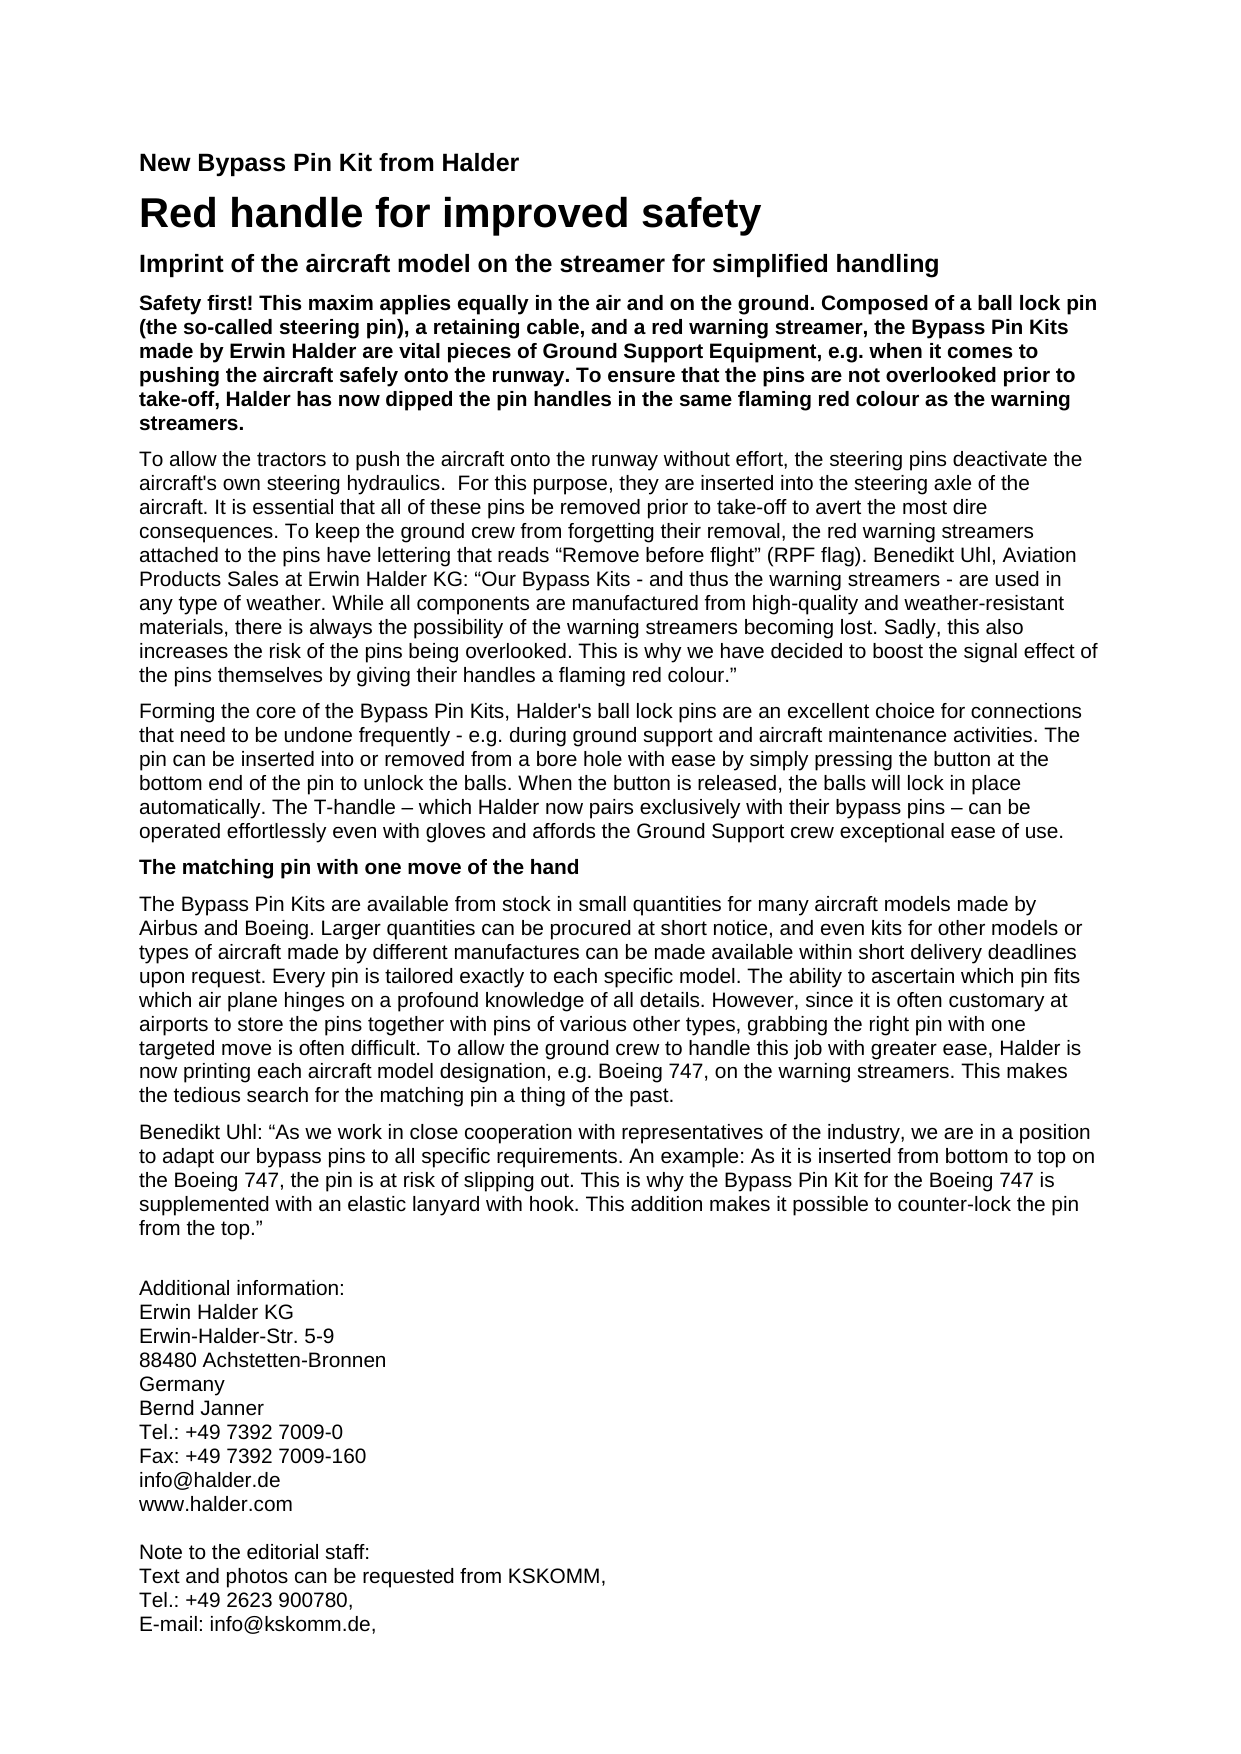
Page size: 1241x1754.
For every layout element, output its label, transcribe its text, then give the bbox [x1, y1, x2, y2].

text Note to the editorial staff: [139, 1539, 1101, 1563]
text info@halder.de [139, 1468, 1101, 1492]
text Erwin Halder KG [139, 1300, 1101, 1324]
text Red handle for improved safety [139, 189, 1101, 237]
text To allow the tractors to push the aircraft onto the runway without effort, the steering pins deactivate the aircraft's own steering hydraulics. For this purpose, they are inserted into the steering axle of the aircraft. It is essential that all of these pins be removed prior to take-off to avert the most dire consequences. To keep the ground crew from forgetting their removal, the red warning streamers attached to the pins have lettering that reads “Remove before flight” (RPF flag). Benedikt Uhl, Aviation Products Sales at Erwin Halder KG: “Our Bypass Kits - and thus the warning streamers - are used in any type of weather. While all components are manufactured from high-quality and weather-resistant materials, there is always the possibility of the warning streamers becoming lost. Sadly, this also increases the risk of the pins being overlooked. This is why we have decided to boost the signal effect of the pins themselves by giving their handles a flaming red colour.” [139, 447, 1101, 686]
text E-mail: info@kskomm.de, [139, 1611, 1101, 1635]
text Forming the core of the Bypass Pin Kits, Halder's ball lock pins are an excellent choice for connections that need to be undone frequently - e.g. during ground support and aircraft maintenance activities. The pin can be inserted into or removed from a bore hole with ease by simply pressing the button at the bottom end of the pin to unlock the balls. When the button is released, the balls will lock in place automatically. The T-handle – which Halder now pairs exclusively with their bypass pins – can be operated effortlessly even with gloves and affords the Ground Support crew exceptional ease of use. [139, 699, 1101, 843]
text www.halder.com [139, 1492, 1101, 1516]
text 88480 Achstetten-Bronnen [139, 1348, 1101, 1372]
text Germany [139, 1372, 1101, 1396]
text Tel.: +49 7392 7009-0 [139, 1420, 1101, 1444]
text Fax: +49 7392 7009-160 [139, 1444, 1101, 1468]
text Imprint of the aircraft model on the streamer for simplified handling [139, 249, 1101, 278]
text Safety first! This maxim applies equally in the air and on the ground. Composed of a ball lock pin (the so-called steering pin), a retaining cable, and a red warning streamer, the Bypass Pin Kits made by Erwin Halder are vital pieces of Ground Support Equipment, e.g. when it comes to pushing the aircraft safely onto the runway. To ensure that the pins are not overlooked prior to take-off, Halder has now dipped the pin handles in the same flaming red colour as the warning streamers. [139, 291, 1101, 434]
text Text and photos can be requested from KSKOMM, [139, 1563, 1101, 1587]
text The matching pin with one move of the hand [139, 855, 1101, 879]
text Erwin-Halder-Str. 5-9 [139, 1324, 1101, 1348]
text The Bypass Pin Kits are available from stock in small quantities for many aircraft models made by Airbus and Boeing. Larger quantities can be procured at short notice, and even kits for other models or types of aircraft made by different manufactures can be made available within short delivery deadlines upon request. Every pin is tailored exactly to each specific model. The ability to ascertain which pin fits which air plane hinges on a profound knowledge of all details. However, since it is often customary at airports to store the pins together with pins of various other types, grabbing the right pin with one targeted move is often difficult. To allow the ground crew to handle this job with greater ease, Halder is now printing each aircraft model designation, e.g. Boeing 747, on the warning streamers. This makes the tedious search for the matching pin a thing of the past. [139, 892, 1101, 1107]
text Tel.: +49 2623 900780, [139, 1587, 1101, 1611]
text Benedikt Uhl: “As we work in close cooperation with representatives of the industry, we are in a position to adapt our bypass pins to all specific requirements. An example: As it is inserted from bottom to top on the Boeing 747, the pin is at risk of slipping out. This is why the Bypass Pin Kit for the Boeing 747 is supplemented with an elastic lanyard with hook. This addition makes it possible to counter-lock the pin from the top.” [139, 1120, 1101, 1239]
text Bernd Janner [139, 1396, 1101, 1420]
text Additional information: [139, 1276, 1101, 1300]
text New Bypass Pin Kit from Halder [139, 148, 1101, 176]
